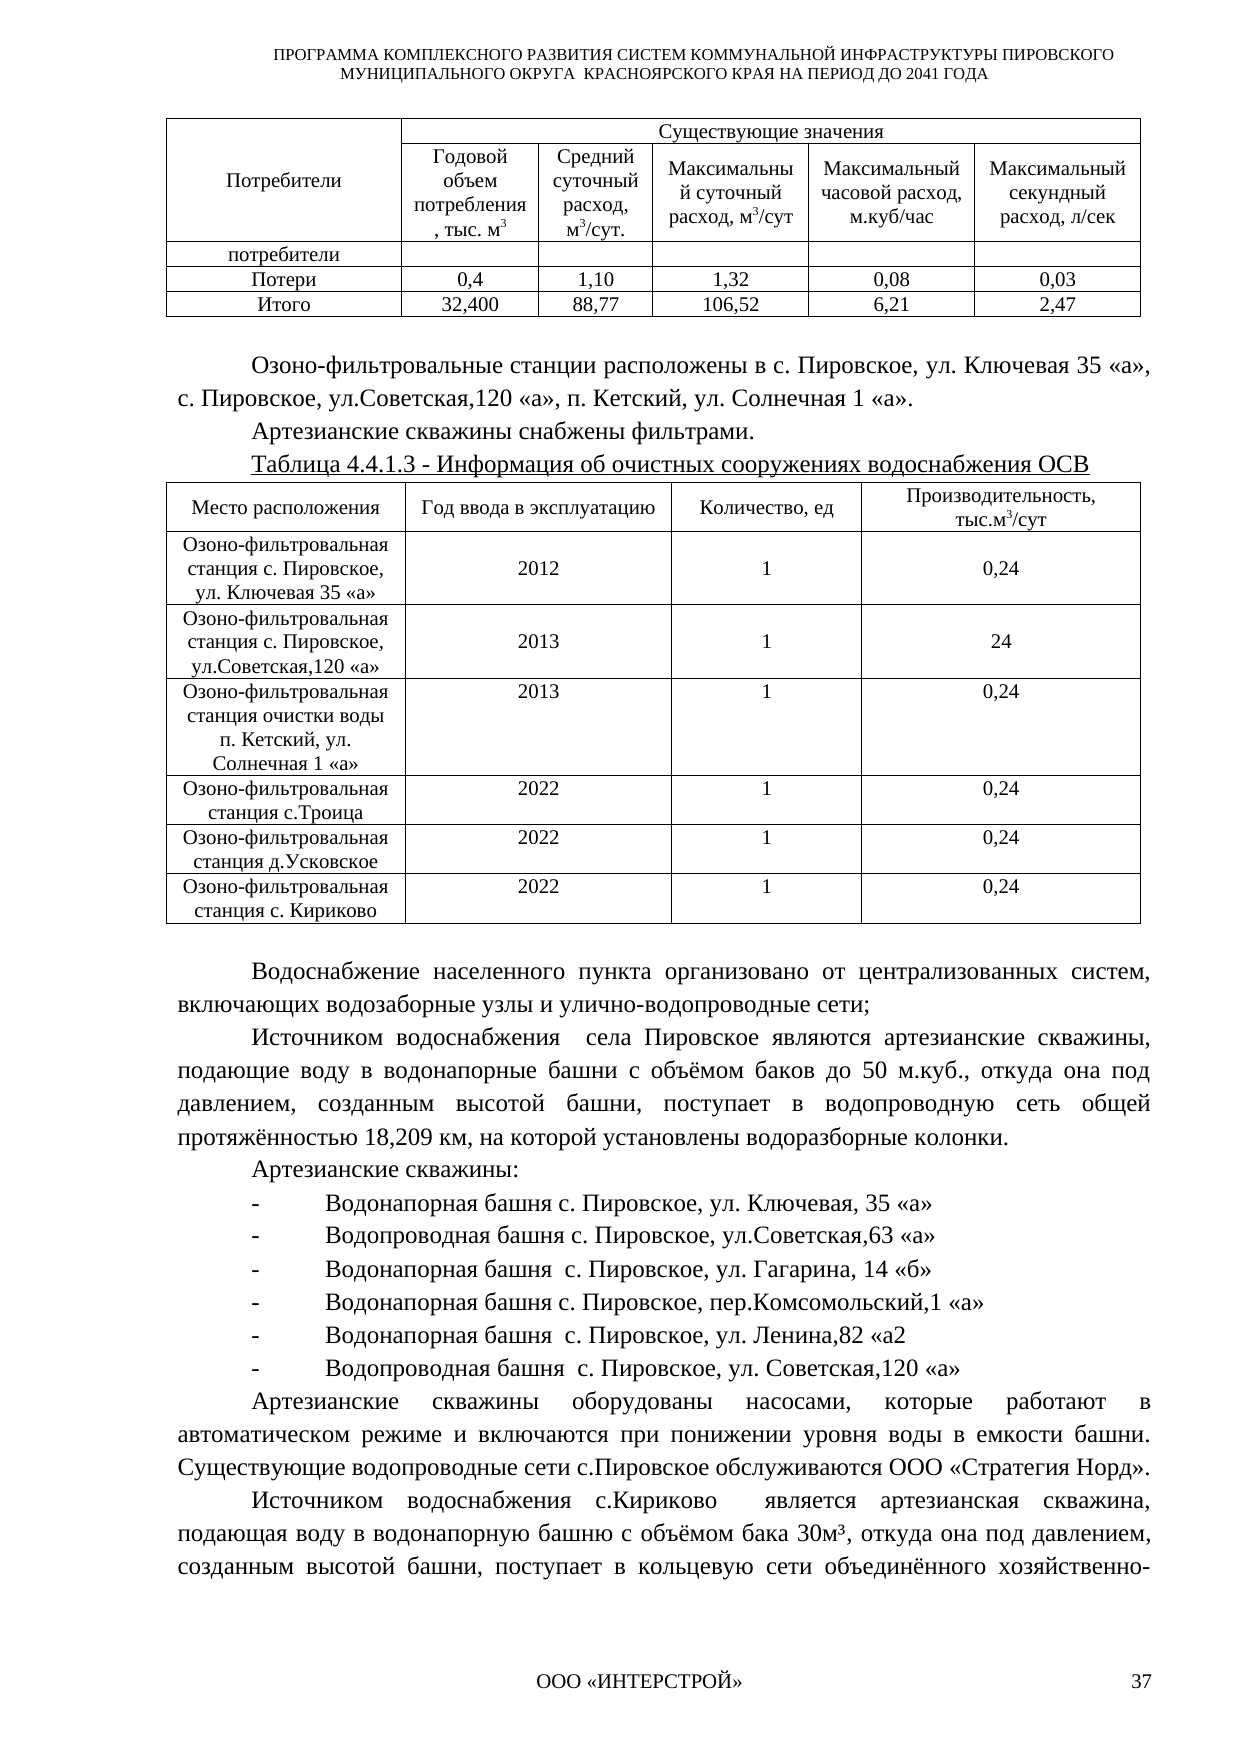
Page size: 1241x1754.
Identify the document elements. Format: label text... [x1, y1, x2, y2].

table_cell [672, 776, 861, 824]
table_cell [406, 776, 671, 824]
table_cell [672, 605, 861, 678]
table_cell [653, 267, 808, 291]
table_header Существующие значения [402, 119, 1140, 143]
text Таблица 4.4.1.3 - Информация об очистных сооружениях водоснабжения ОСВ [177, 449, 1152, 478]
text Артезианские скважины: [177, 1154, 1152, 1183]
text - Водонапорная башня с. Пировское, ул. Ленина,82 «а2 [177, 1320, 1152, 1348]
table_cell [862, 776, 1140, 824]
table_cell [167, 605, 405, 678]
text Артезианские скважины оборудованы насосами, которые работают в автоматическом режиме и включаются при понижении уровня воды в емкости башни. Существующие водопроводные сети с.Пировское обслуживаются ООО «Стратегия Норд». [177, 1386, 1152, 1481]
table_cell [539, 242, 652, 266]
table_cell Максимальный суточный расход, м3/сут [653, 144, 808, 241]
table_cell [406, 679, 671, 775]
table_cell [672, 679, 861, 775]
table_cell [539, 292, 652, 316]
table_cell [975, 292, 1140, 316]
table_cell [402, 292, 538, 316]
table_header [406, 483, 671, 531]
text Озоно-фильтровальные станции расположены в с. Пировское, ул. Ключевая 35 «а», с. Пировское, ул.Советская,120 «а», п. Кетский, ул. Солнечная 1 «а». [177, 350, 1152, 412]
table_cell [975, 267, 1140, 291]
text - Водонапорная башня с. Пировское, ул. Ключевая, 35 «а» [177, 1188, 1152, 1216]
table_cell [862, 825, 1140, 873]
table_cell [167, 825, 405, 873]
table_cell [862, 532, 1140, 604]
table_cell Максимальный часовой расход, м.куб/час [809, 144, 974, 241]
table_cell Максимальный секундный расход, л/сек [975, 144, 1140, 241]
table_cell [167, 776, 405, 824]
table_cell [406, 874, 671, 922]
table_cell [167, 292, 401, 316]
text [177, 1485, 1152, 1579]
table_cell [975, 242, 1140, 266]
text - Водонапорная башня с. Пировское, ул. Гагарина, 14 «б» [177, 1254, 1152, 1282]
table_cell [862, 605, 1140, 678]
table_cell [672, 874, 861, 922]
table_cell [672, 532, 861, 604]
text Артезианские скважины снабжены фильтрами. [177, 416, 1152, 445]
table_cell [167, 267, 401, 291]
text - Водопроводная башня с. Пировское, ул. Советская,120 «а» [177, 1353, 1152, 1381]
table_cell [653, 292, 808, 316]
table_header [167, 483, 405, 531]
table_cell Годовой объем потребления, тыс. м3 [402, 144, 538, 241]
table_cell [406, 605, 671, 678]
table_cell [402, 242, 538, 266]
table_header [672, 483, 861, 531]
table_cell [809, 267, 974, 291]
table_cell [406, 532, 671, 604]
text - Водонапорная башня с. Пировское, пер.Комсомольский,1 «а» [177, 1287, 1152, 1315]
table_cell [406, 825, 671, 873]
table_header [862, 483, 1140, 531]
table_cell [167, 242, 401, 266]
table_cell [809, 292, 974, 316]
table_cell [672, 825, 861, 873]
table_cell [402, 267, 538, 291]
text - Водопроводная башня с. Пировское, ул.Советская,63 «а» [177, 1221, 1152, 1249]
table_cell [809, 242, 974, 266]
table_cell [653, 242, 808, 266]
table_header Потребители [167, 119, 401, 241]
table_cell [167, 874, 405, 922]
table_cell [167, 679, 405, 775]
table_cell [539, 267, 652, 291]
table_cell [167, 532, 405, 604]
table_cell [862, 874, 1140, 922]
text Водоснабжение населенного пункта организовано от централизованных систем, включающих водозаборные узлы и улично-водопроводные сети; [177, 956, 1152, 1018]
table_cell Средний суточный расход, м3/сут. [539, 144, 652, 241]
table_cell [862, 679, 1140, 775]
text Источником водоснабжения села Пировское являются артезианские скважины, подающие воду в водонапорные башни с объёмом баков до 50 м.куб., откуда она под давлением, созданным высотой башни, поступает в водопроводную сеть общей протяжённостью 18,209 км, на которой установлены водоразборные колонки. [177, 1022, 1152, 1150]
